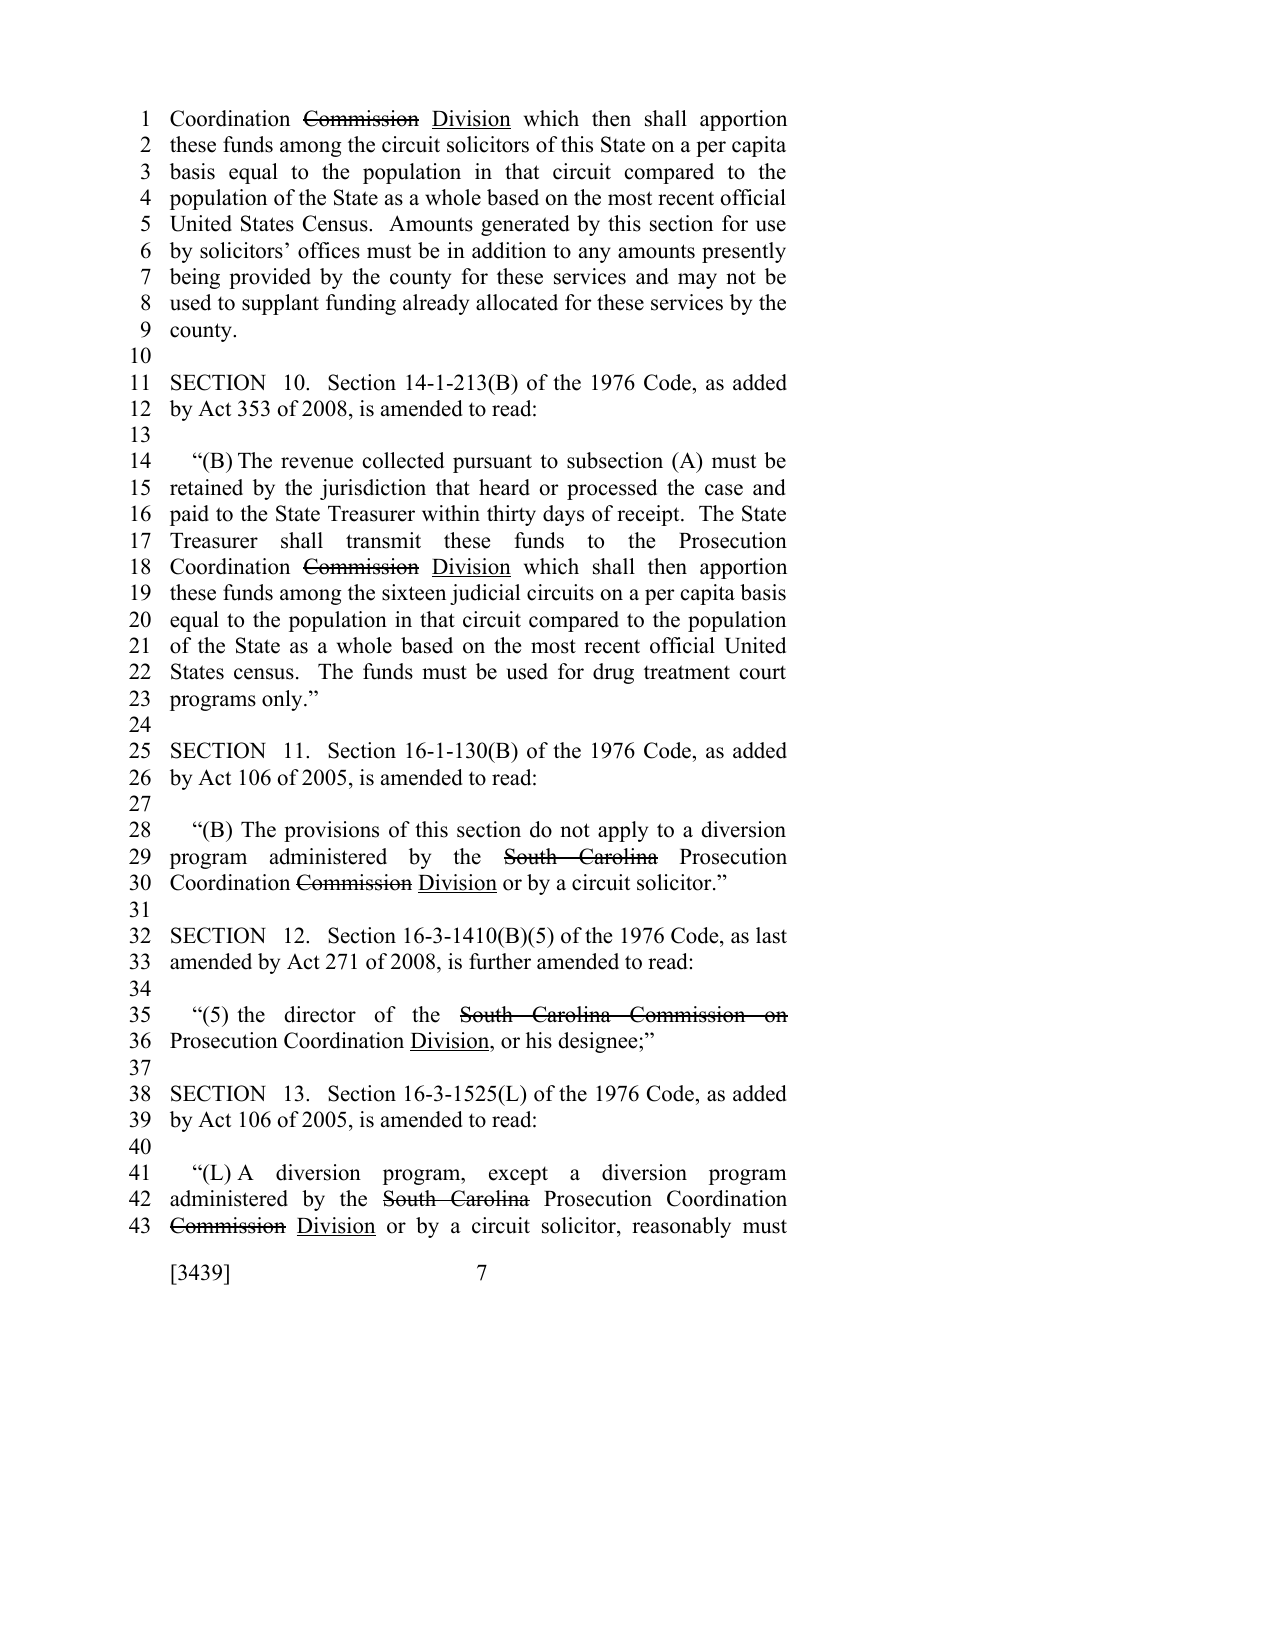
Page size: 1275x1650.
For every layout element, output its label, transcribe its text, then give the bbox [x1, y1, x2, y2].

text SECTION 12. Section 16-3-1410(B)(5) of the 1976 Code, as last amended by Act 271 of 2008, is further amended to read: [169, 922, 787, 975]
text SECTION 13. Section 16-3-1525(L) of the 1976 Code, as added by Act 106 of 2005, is amended to read: [169, 1080, 787, 1133]
text “(B) The revenue collected pursuant to subsection (A) must be retained by the jurisdiction that heard or processed the case and paid to the State Treasurer within thirty days of receipt. The State Treasurer shall transmit these funds to the Prosecution Coordination Commission Division which shall then apportion these funds among the sixteen judicial circuits on a per capita basis equal to the population in that circuit compared to the population of the State as a whole based on the most recent official United States census. The funds must be used for drug treatment court programs only.” [169, 448, 787, 711]
text “(5) the director of the South Carolina Commission on Prosecution Coordination Division, or his designee;” [169, 1001, 787, 1054]
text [169, 1159, 787, 1238]
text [169, 105, 787, 342]
text SECTION 10. Section 14-1-213(B) of the 1976 Code, as added by Act 353 of 2008, is amended to read: [169, 368, 787, 421]
text SECTION 11. Section 16-1-130(B) of the 1976 Code, as added by Act 106 of 2005, is amended to read: [169, 737, 787, 790]
text “(B) The provisions of this section do not apply to a diversion program administered by the South Carolina Prosecution Coordination Commission Division or by a circuit solicitor.” [169, 817, 787, 896]
